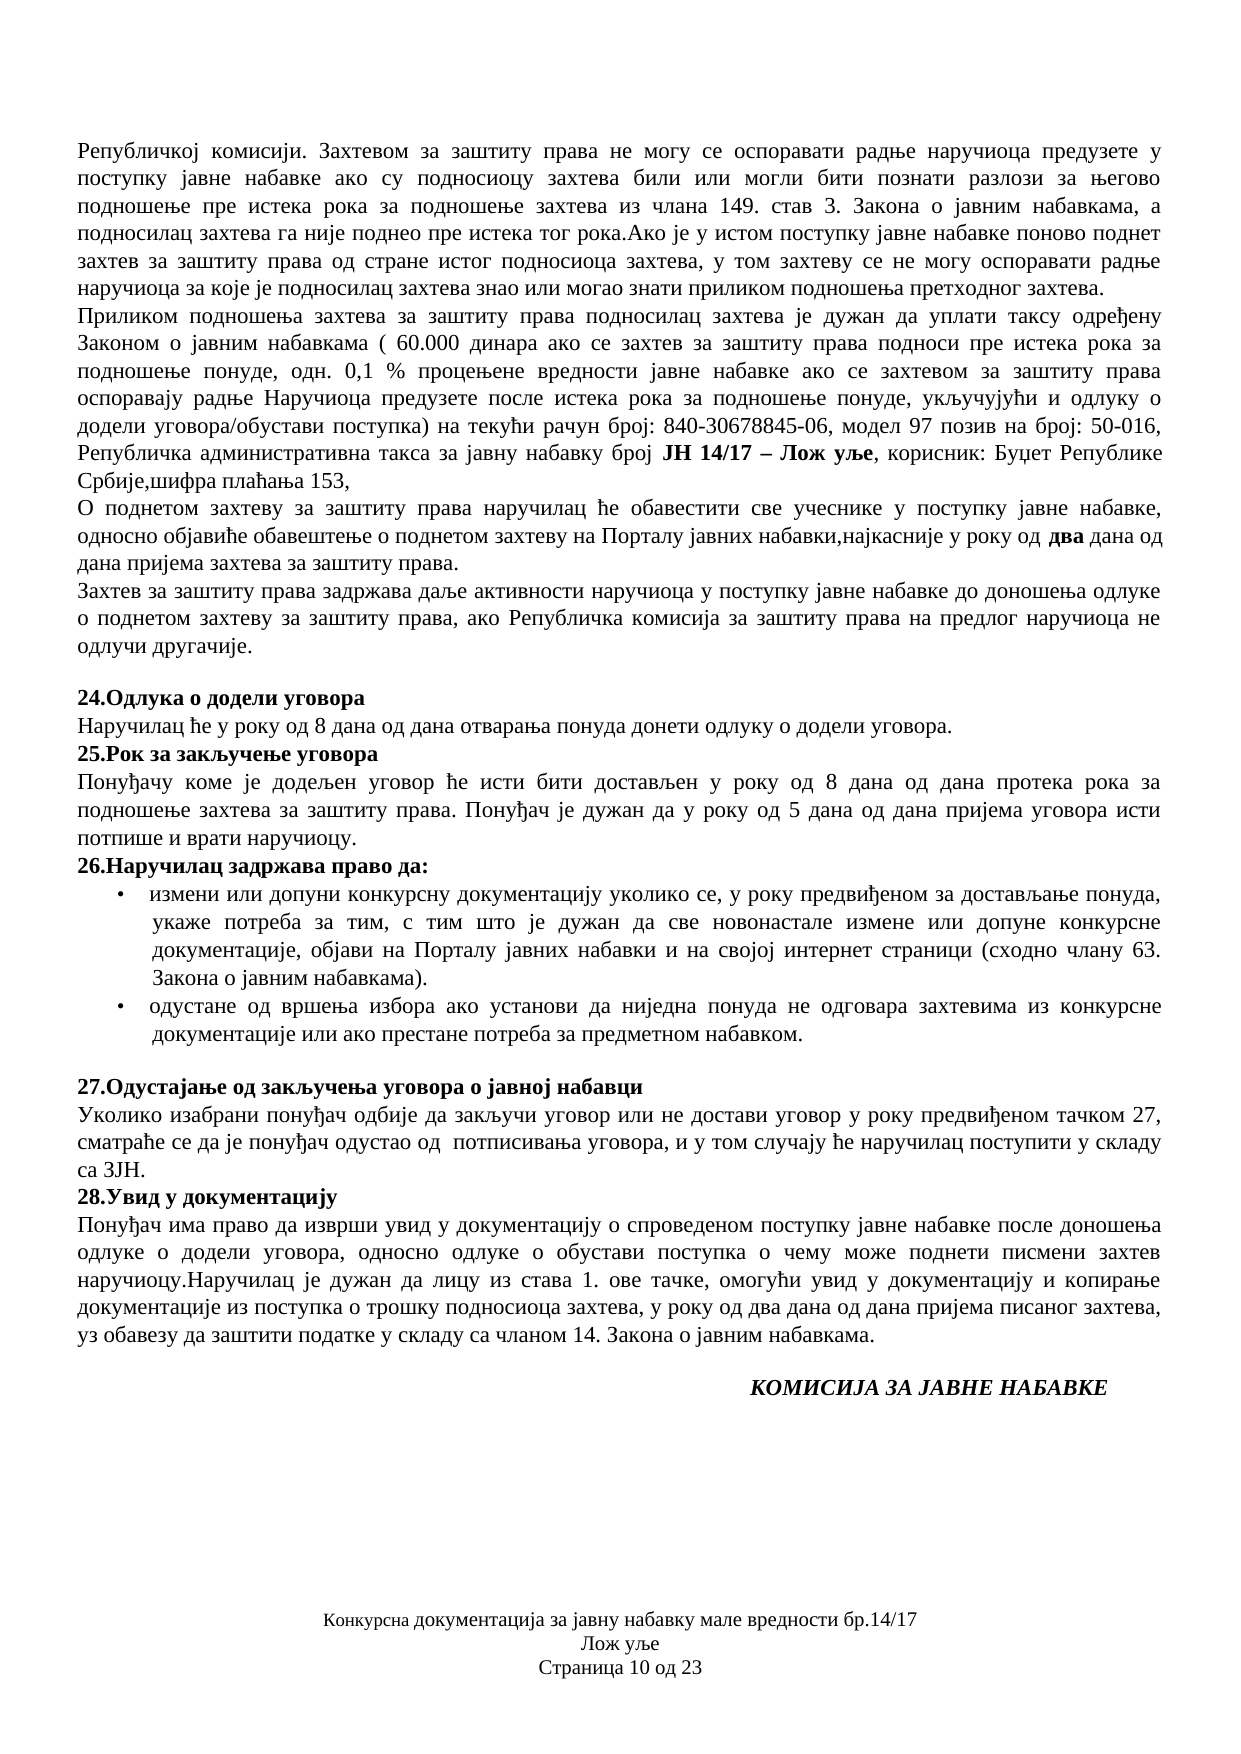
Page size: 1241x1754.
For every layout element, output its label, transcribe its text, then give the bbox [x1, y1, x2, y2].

text Уколико изабрани понуђач одбије да закључи уговор или не достави уговор у року предвиђеном тачком 27, сматраће се да је понуђач одустао од потписивања уговора, и у том случају ће наручилац поступити у складу са ЗЈН. [77, 1100, 1163, 1183]
list одустане од вршења избора ако установи да ниједна понуда не одговара захтевима из конкурсне документације или ако престане потреба за предметном набавком. [117, 991, 1163, 1047]
text Приликом подношења захтева за заштиту права подносилац захтева је дужан да уплати таксу одређену Законом о јавним набавкама ( 60.000 динара ако се захтев за заштиту права подноси пре истека рока за подношење понуде, одн. 0,1 % процењене вредности јавне набавке ако се захтевом за заштиту права оспоравају радње Наручиоца предузете после истека рока за подношење понуде, укључујући и одлуку о додели уговора/обустави поступка) на текући рачун број: 840-30678845-06, модел 97 позив на број: 50-016, Републичка административна такса за јавну набавку број ЈН 14/17 – Лож уље, корисник: Буџет Републике Србије,шифра плаћања 153, [77, 301, 1163, 493]
subtitle 28.Увид у документацију [77, 1183, 1165, 1210]
text КОМИСИЈА ЗА ЈАВНЕ НАБАВКЕ [750, 1374, 1165, 1401]
text Захтев за заштиту права задржава даље активности наручиоца у поступку јавне набавке до доношења одлуке о поднетом захтеву за заштиту права, ако Републичка комисија за заштиту права на предлог наручиоца не одлучи другачије. [77, 576, 1163, 658]
subtitle 24.Одлука о додели уговора [77, 683, 1165, 711]
text О поднетом захтеву за заштиту права наручилац ће обавестити све учеснике у поступку јавне набавке, односно објавиће обавештење о поднетом захтеву на Порталу јавних набавки,најкасније у року од два дана од дана пријема захтева за заштиту права. [77, 493, 1163, 576]
subtitle 26.Наручилац задржава право да: [77, 851, 1165, 879]
list измени или допуни конкурсну документацију уколико се, у року предвиђеном за достављање понуда, укаже потреба за тим, с тим што је дужан да све новонастале измене или допуне конкурсне документације, објави на Порталу јавних набавки и на својој интернет страници (сходно члану 63. Закона о јавним набавкама). [117, 879, 1163, 991]
text Понуђач има право да изврши увид у документацију о спроведеном поступку јавне набавке после доношења одлуке о додели уговора, односно одлуке о обустави поступка о чему може поднети писмени захтев наручиоцу.Наручилац је дужан да лицу из става 1. ове тачке, омогући увид у документацију и копирање документације из поступка о трошку подносиоца захтева, у року од два дана од дана пријема писаног захтева, уз обавезу да заштити податке у складу са чланом 14. Закона о јавним набавкама. [77, 1210, 1163, 1348]
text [77, 136, 1163, 301]
subtitle 27.Одустајање од закључења уговора о јавној набавци [77, 1073, 1165, 1100]
text Понуђачу коме је додељен уговор ће исти бити достављен у року од 8 дана од дана протека рока за подношење захтева за заштиту права. Понуђач је дужан да у року од 5 дана од дана пријема уговора исти потпише и врати наручиоцу. [77, 767, 1163, 851]
text Наручилац ће у року од 8 дана од дана отварања понуда донети одлуку о додели уговора. [77, 711, 1165, 739]
subtitle 25.Рок за закључење уговора [77, 739, 1165, 767]
